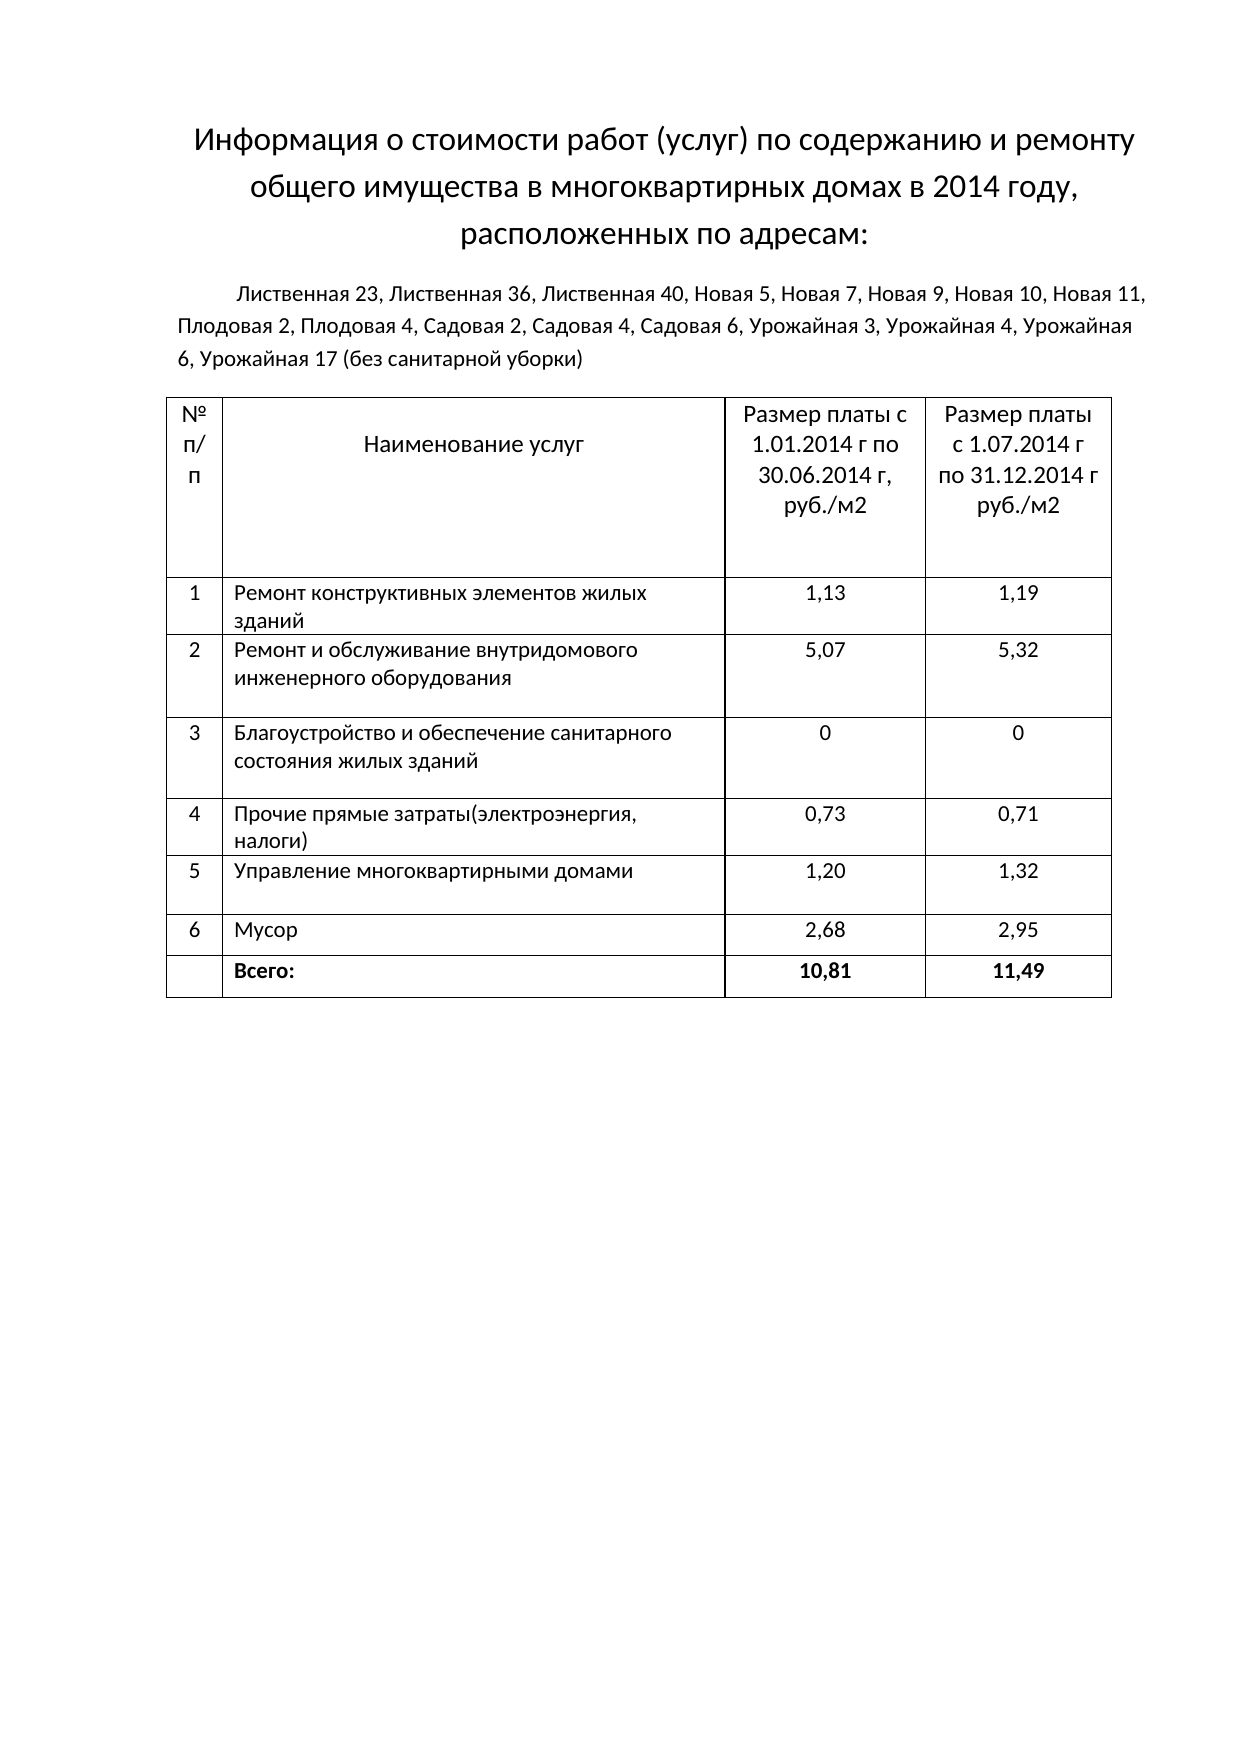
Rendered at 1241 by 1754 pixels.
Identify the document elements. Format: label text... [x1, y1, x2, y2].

text Лиственная 23, Лиственная 36, Лиственная 40, Новая 5, Новая 7, Новая 9, Новая 10, Новая 11, Плодовая 2, Плодовая 4, Садовая 2, Садовая 4, Садовая 6, Урожайная 3, Урожайная 4, Урожайная 6, Урожайная 17 (без санитарной уборки) [177, 279, 1152, 372]
table_cell [167, 956, 222, 997]
table_cell 0 [926, 718, 1111, 798]
table_cell Ремонт и обслуживание внутридомового инженерного оборудования [223, 635, 724, 717]
table_cell 0,73 [726, 799, 925, 855]
table_cell 1,13 [726, 578, 925, 634]
table_cell 1,20 [726, 856, 925, 914]
table_header № п/п [167, 398, 222, 577]
table_cell 5,32 [926, 635, 1111, 717]
text Информация о стоимости работ (услуг) по содержанию и ремонту общего имущества в многоквартирных домах в 2014 году, расположенных по адресам: [177, 118, 1152, 252]
table_cell 4 [167, 799, 222, 855]
table_cell 0,71 [926, 799, 1111, 855]
table_cell 1,32 [926, 856, 1111, 914]
table_cell 5,07 [726, 635, 925, 717]
table_cell 10,81 [726, 956, 925, 997]
table_cell 2 [167, 635, 222, 717]
table_cell Прочие прямые затраты(электроэнергия, налоги) [223, 799, 724, 855]
table_cell 11,49 [926, 956, 1111, 997]
table_cell Всего: [223, 956, 724, 997]
table_header Размер платы с 1.01.2014 г по 30.06.2014 г, руб./м2 [726, 398, 925, 577]
table_header Размер платы с 1.07.2014 г по 31.12.2014 г руб./м2 [926, 398, 1111, 577]
table_cell 6 [167, 915, 222, 955]
table_cell 1,19 [926, 578, 1111, 634]
table_cell 2,95 [926, 915, 1111, 955]
table_cell 2,68 [726, 915, 925, 955]
table_cell Мусор [223, 915, 724, 955]
table_cell 0 [726, 718, 925, 798]
table_cell Благоустройство и обеспечение санитарного состояния жилых зданий [223, 718, 724, 798]
table_cell 5 [167, 856, 222, 914]
table_cell Ремонт конструктивных элементов жилых зданий [223, 578, 724, 634]
table_header Наименование услуг [223, 398, 724, 577]
table_cell 3 [167, 718, 222, 798]
table_cell Управление многоквартирными домами [223, 856, 724, 914]
table_cell 1 [167, 578, 222, 634]
